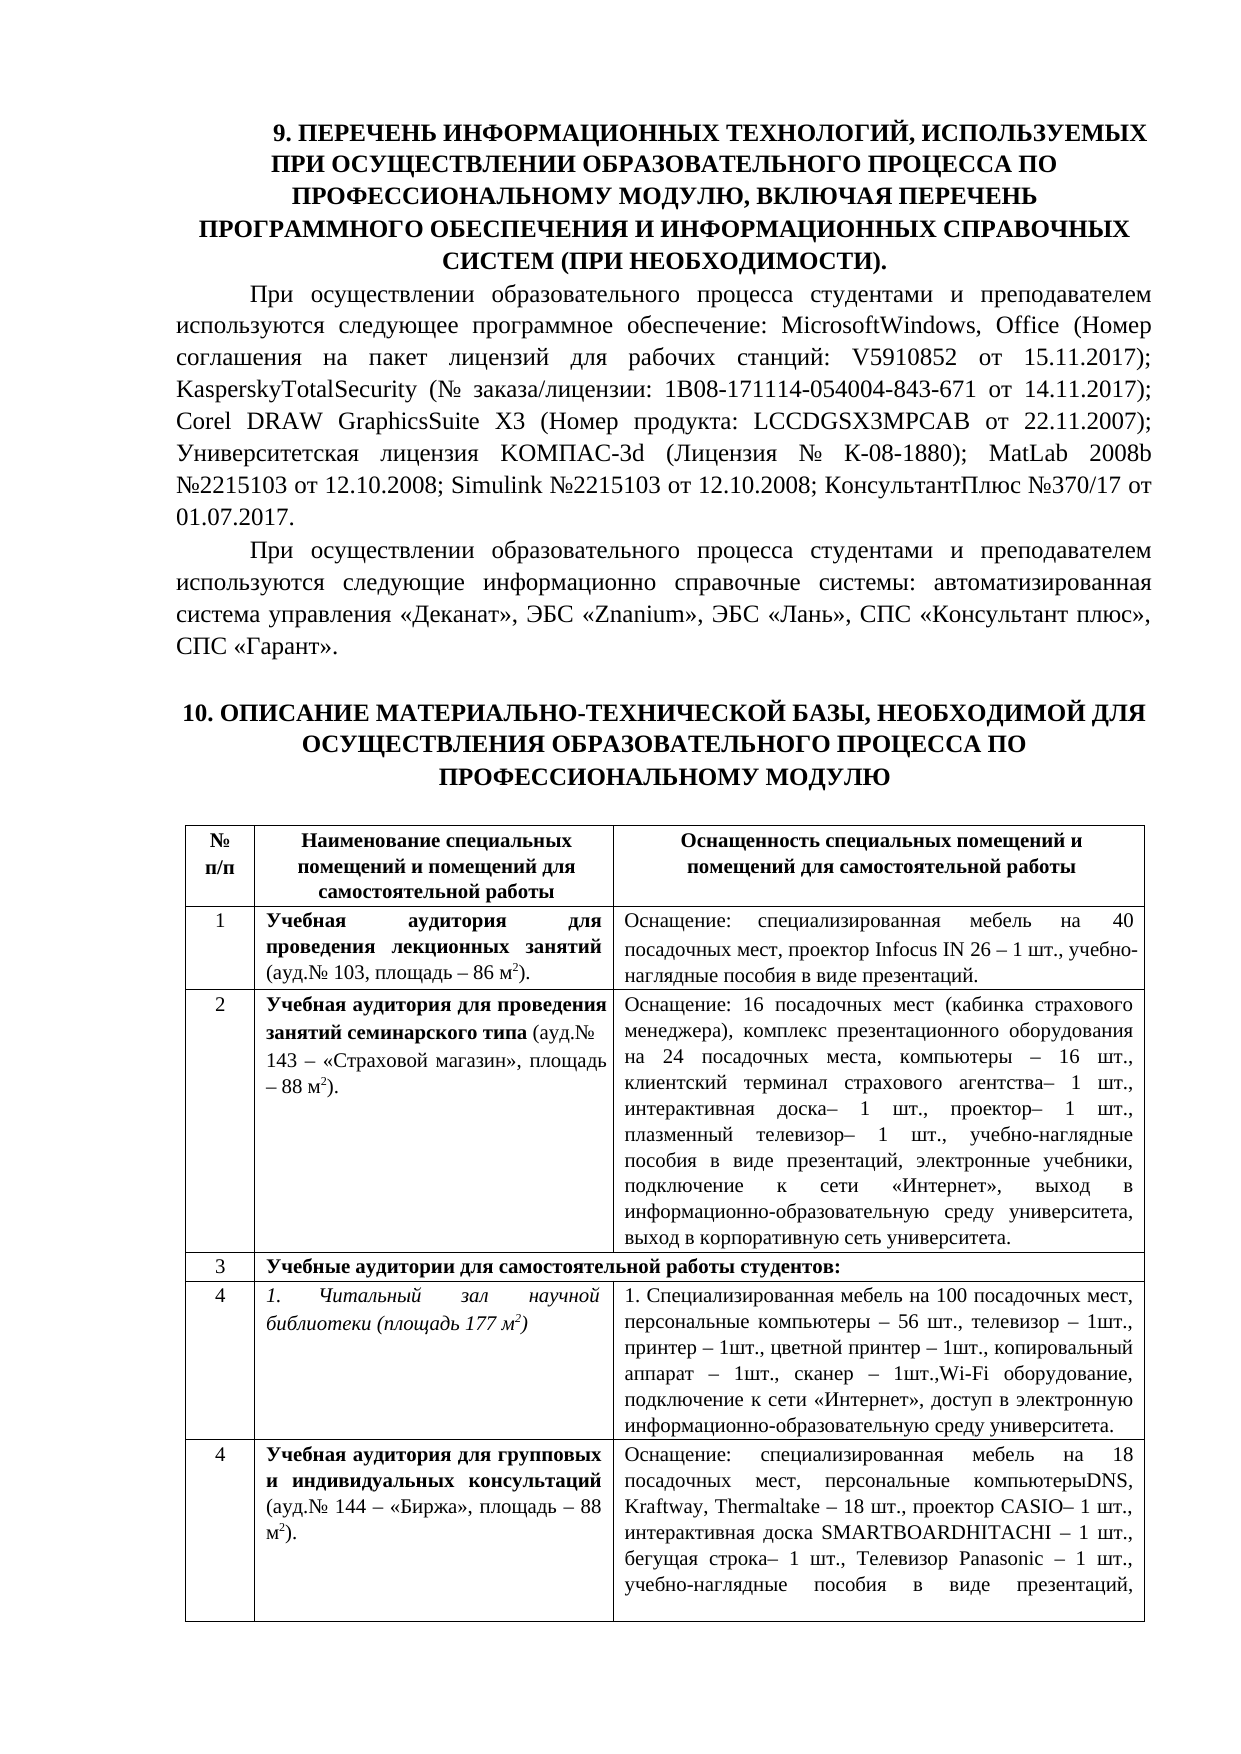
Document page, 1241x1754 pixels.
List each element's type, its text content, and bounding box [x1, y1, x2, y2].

table_cell 2 [186, 990, 254, 1252]
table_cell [255, 1440, 613, 1621]
text При осуществлении образовательного процесса студентами и преподавателем используются следующее программное обеспечение: MicrosoftWindows, Office (Номер соглашения на пакет лицензий для рабочих станций: V5910852 от 15.11.2017); KasperskyTotalSecurity (№ заказа/лицензии: 1B08-171114-054004-843-671 от 14.11.2017); Corel DRAW GraphicsSuite X3 (Номер продукта: LCCDGSX3MPCAB от 22.11.2007); Университетская лицензия KОMПAC-3d (Лицензия № К-08-1880); MatLab 2008b №2215103 от 12.10.2008; Simulink №2215103 от 12.10.2008; КонсультантПлюс №370/17 от 01.07.2017. [176, 279, 1152, 531]
table_cell 1. Читальный зал научной библиотеки (площадь 177 м2) [255, 1282, 613, 1439]
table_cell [614, 1440, 1144, 1621]
text При осуществлении образовательного процесса студентами и преподавателем используются следующие информационно справочные системы: автоматизированная система управления «Деканат», ЭБС «Znanium», ЭБС «Лань», СПС «Консультант плюс», СПС «Гарант». [176, 536, 1152, 660]
table_header № п/п [186, 826, 254, 906]
table_cell 1 [186, 907, 254, 989]
table_header Оснащенность специальных помещений и помещений для самостоятельной работы [614, 826, 1144, 906]
table_cell 3 [186, 1253, 254, 1281]
table_header Наименование специальных помещений и помещений для самостоятельной работы [255, 826, 613, 906]
table_cell 1. Специализированная мебель на 100 посадочных мест, персональные компьютеры – 56 шт., телевизор – 1шт., принтер – 1шт., цветной принтер – 1шт., копировальный аппарат – 1шт., сканер – 1шт.,Wi-Fi оборудование, подключение к сети «Интернет», доступ в электронную информационно-образовательную среду университета. [614, 1282, 1144, 1439]
text 10. ОПИСАНИЕ МАТЕРИАЛЬНО-ТЕХНИЧЕСКОЙ БАЗЫ, НЕОБХОДИМОЙ ДЛЯ [182, 698, 1152, 727]
subtitle 9. ПЕРЕЧЕНЬ ИНФОРМАЦИОННЫХ ТЕХНОЛОГИЙ, ИСПОЛЬЗУЕМЫХ [177, 118, 1147, 147]
table_cell Оснащение: специализированная мебель на 40 посадочных мест, проектор Infocus IN 26 – 1 шт., учебно-наглядные пособия в виде презентаций. [614, 907, 1144, 989]
table_cell Учебная аудитория для проведения занятий семинарского типа (ауд.№ 143 – «Страховой магазин», площадь – 88 м2). [255, 990, 613, 1252]
table_cell 4 [186, 1440, 254, 1621]
table_cell Учебная аудитория для проведения лекционных занятий (ауд.№ 103, площадь – 86 м2). [255, 907, 613, 989]
table_cell 4 [186, 1282, 254, 1439]
table_cell Учебные аудитории для самостоятельной работы студентов: [255, 1253, 1144, 1281]
subtitle ПРИ ОСУЩЕСТВЛЕНИИ ОБРАЗОВАТЕЛЬНОГО ПРОЦЕССА ПО ПРОФЕССИОНАЛЬНОМУ МОДУЛЮ, ВКЛЮЧАЯ ПЕРЕЧЕНЬ ПРОГРАММНОГО ОБЕСПЕЧЕНИЯ И ИНФОРМАЦИОННЫХ СПРАВОЧНЫХ СИСТЕМ (ПРИ НЕОБХОДИМОСТИ). [178, 149, 1150, 275]
subtitle ОСУЩЕСТВЛЕНИЯ ОБРАЗОВАТЕЛЬНОГО ПРОЦЕССА ПО ПРОФЕССИОНАЛЬНОМУ МОДУЛЮ [178, 729, 1150, 790]
